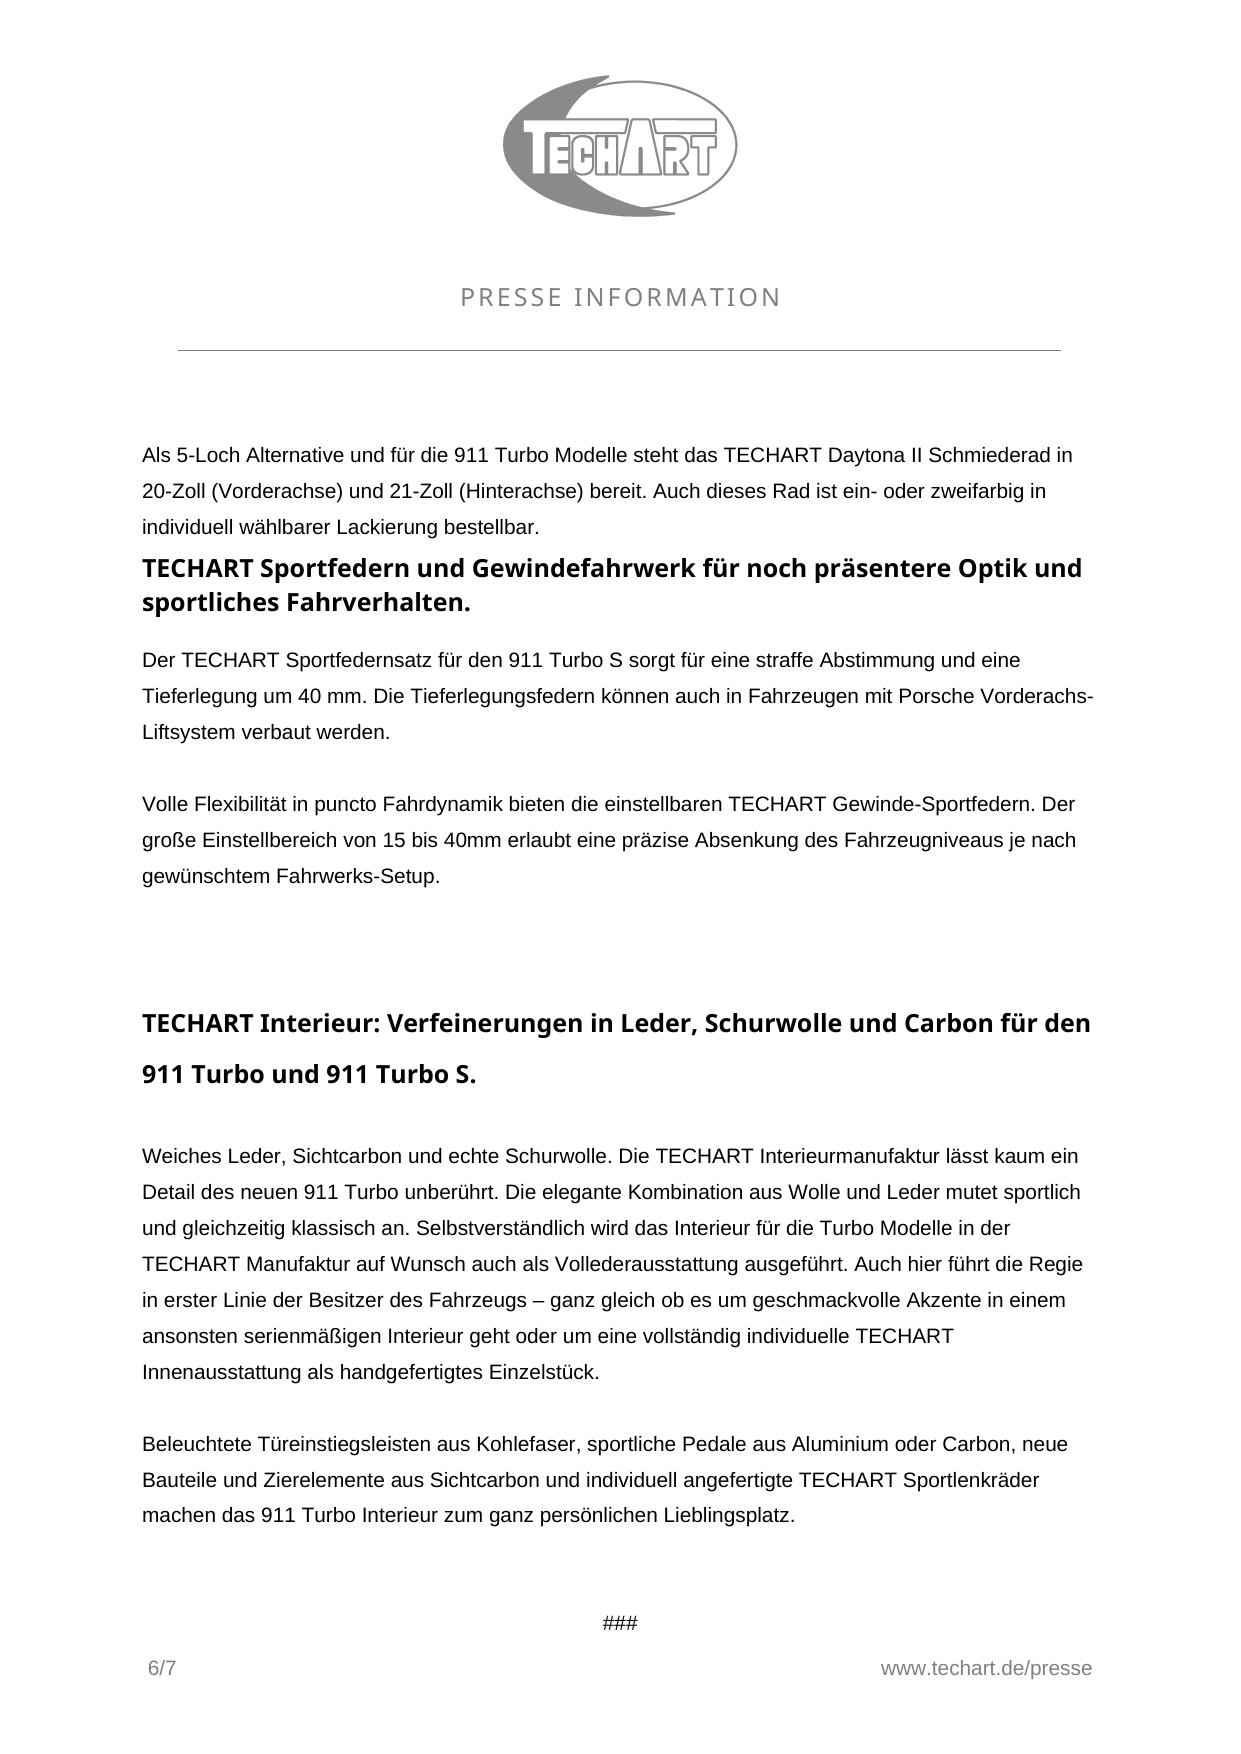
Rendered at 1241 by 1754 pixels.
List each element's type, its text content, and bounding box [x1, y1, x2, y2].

text TECHART Sportfedern und Gewindefahrwerk für noch präsentere Optik und sportliches Fahrverhalten. [142, 551, 1098, 619]
text Beleuchtete Türeinstiegsleisten aus Kohlefaser, sportliche Pedale aus Aluminium oder Carbon, neue Bauteile und Zierelemente aus Sichtcarbon und individuell angefertigte TECHART Sportlenkräder machen das 911 Turbo Interieur zum ganz persönlichen Lieblingsplatz. [142, 1431, 1098, 1527]
text ### [142, 1611, 1098, 1635]
text Der TECHART Sportfedernsatz für den 911 Turbo S sorgt für eine straffe Abstimmung und eine Tieferlegung um 40 mm. Die Tieferlegungsfedern können auch in Fahrzeugen mit Porsche Vorderachs-Liftsystem verbaut werden. [142, 648, 1098, 744]
text Als 5-Loch Alternative und für die 911 Turbo Modelle steht das TECHART Daytona II Schmiederad in 20-Zoll (Vorderachse) und 21-Zoll (Hinterachse) bereit. Auch dieses Rad ist ein- oder zweifarbig in individuell wählbarer Lackierung bestellbar. [142, 443, 1098, 539]
text TECHART Interieur: Verfeinerungen in Leder, Schurwolle und Carbon für den 911 Turbo und 911 Turbo S. [142, 1006, 1098, 1091]
text Volle Flexibilität in puncto Fahrdynamik bieten die einstellbaren TECHART Gewinde-Sportfedern. Der große Einstellbereich von 15 bis 40mm erlaubt eine präzise Absenkung des Fahrzeugniveaus je nach gewünschtem Fahrwerks-Setup. [142, 792, 1098, 888]
text Weiches Leder, Sichtcarbon und echte Schurwolle. Die TECHART Interieurmanufaktur lässt kaum ein Detail des neuen 911 Turbo unberührt. Die elegante Kombination aus Wolle und Leder mutet sportlich und gleichzeitig klassisch an. Selbstverständlich wird das Interieur für die Turbo Modelle in der TECHART Manufaktur auf Wunsch auch als Vollederausstattung ausgeführt. Auch hier führt die Regie in erster Linie der Besitzer des Fahrzeugs – ganz gleich ob es um geschmackvolle Akzente in einem ansonsten serienmäßigen Interieur geht oder um eine vollständig individuelle TECHART Innenausstattung als handgefertigtes Einzelstück. [142, 1144, 1098, 1383]
